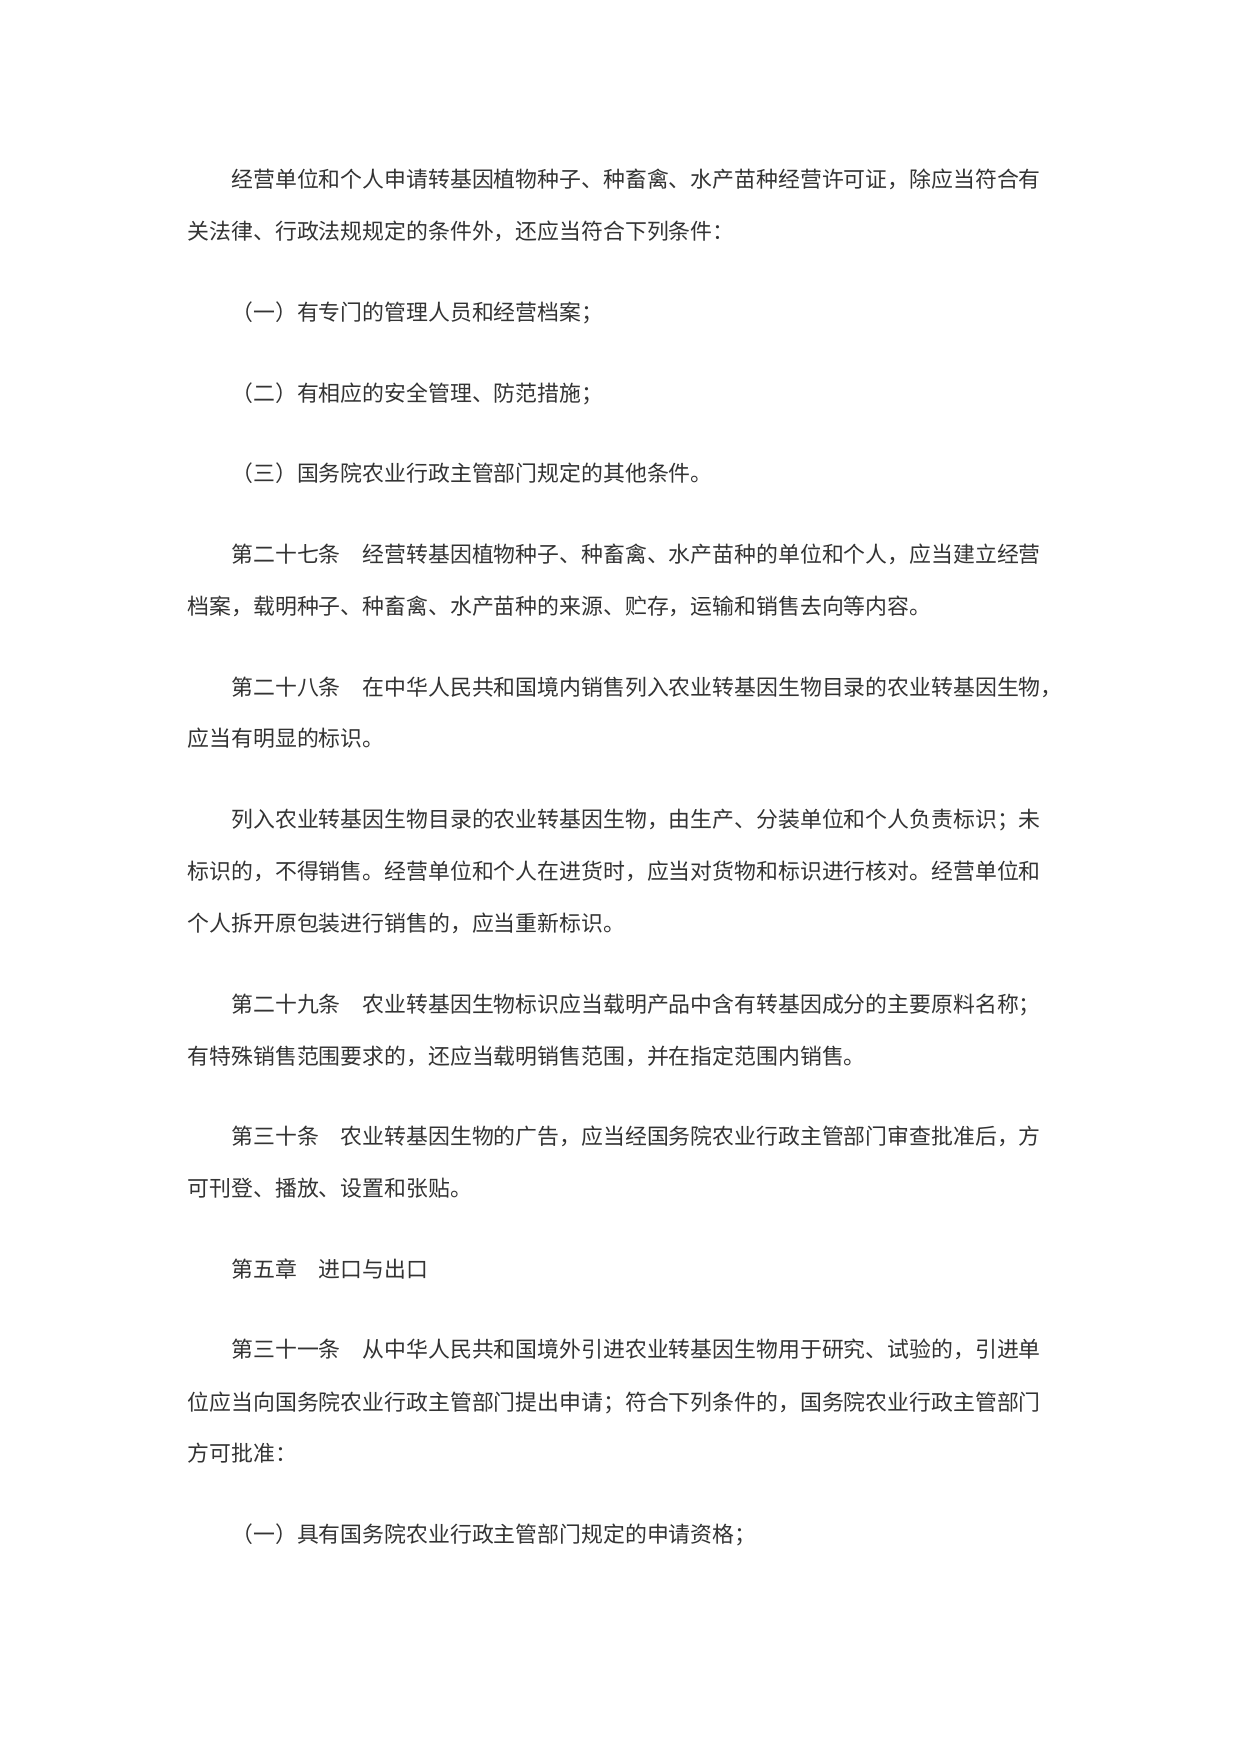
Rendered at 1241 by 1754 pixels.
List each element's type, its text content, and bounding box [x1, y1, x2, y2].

text （二）有相应的安全管理、防范措施； [187, 375, 1053, 408]
text 第三十条 农业转基因生物的广告，应当经国务院农业行政主管部门审查批准后，方可刊登、播放、设置和张贴。 [187, 1119, 1053, 1203]
text 第三十一条 从中华人民共和国境外引进农业转基因生物用于研究、试验的，引进单位应当向国务院农业行政主管部门提出申请；符合下列条件的，国务院农业行政主管部门方可批准： [187, 1332, 1053, 1468]
text 第五章 进口与出口 [187, 1251, 1053, 1284]
text 第二十九条 农业转基因生物标识应当载明产品中含有转基因成分的主要原料名称；有特殊销售范围要求的，还应当载明销售范围，并在指定范围内销售。 [187, 986, 1053, 1071]
text 经营单位和个人申请转基因植物种子、种畜禽、水产苗种经营许可证，除应当符合有关法律、行政法规规定的条件外，还应当符合下列条件： [187, 162, 1053, 246]
text （一）有专门的管理人员和经营档案； [187, 294, 1053, 327]
text （一）具有国务院农业行政主管部门规定的申请资格； [187, 1517, 1053, 1549]
text （三）国务院农业行政主管部门规定的其他条件。 [187, 456, 1053, 488]
text 第二十七条 经营转基因植物种子、种畜禽、水产苗种的单位和个人，应当建立经营档案，载明种子、种畜禽、水产苗种的来源、贮存，运输和销售去向等内容。 [187, 536, 1053, 621]
text 第二十八条 在中华人民共和国境内销售列入农业转基因生物目录的农业转基因生物，应当有明显的标识。 [187, 669, 1053, 753]
text 列入农业转基因生物目录的农业转基因生物，由生产、分装单位和个人负责标识；未标识的，不得销售。经营单位和个人在进货时，应当对货物和标识进行核对。经营单位和个人拆开原包装进行销售的，应当重新标识。 [187, 802, 1053, 938]
